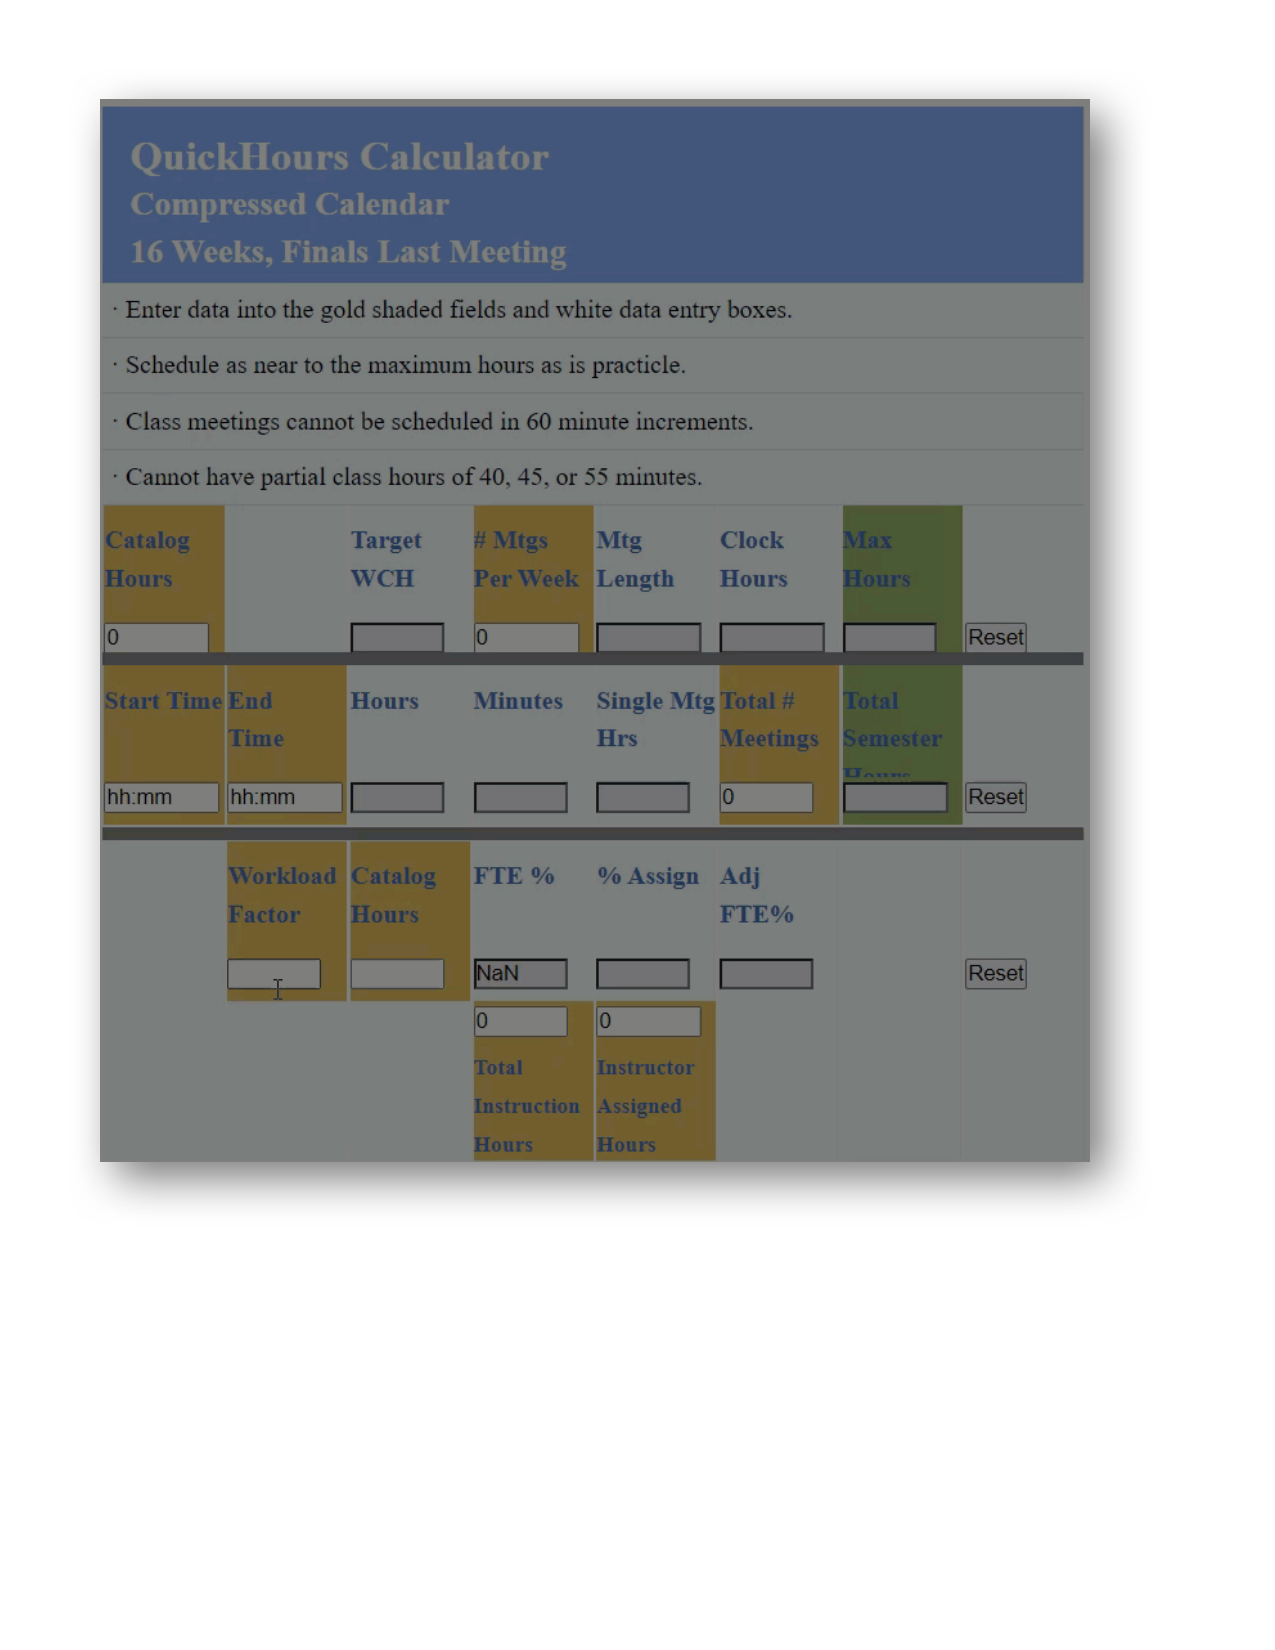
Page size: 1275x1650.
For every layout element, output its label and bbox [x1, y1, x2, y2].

picture [100, 99, 1090, 1162]
